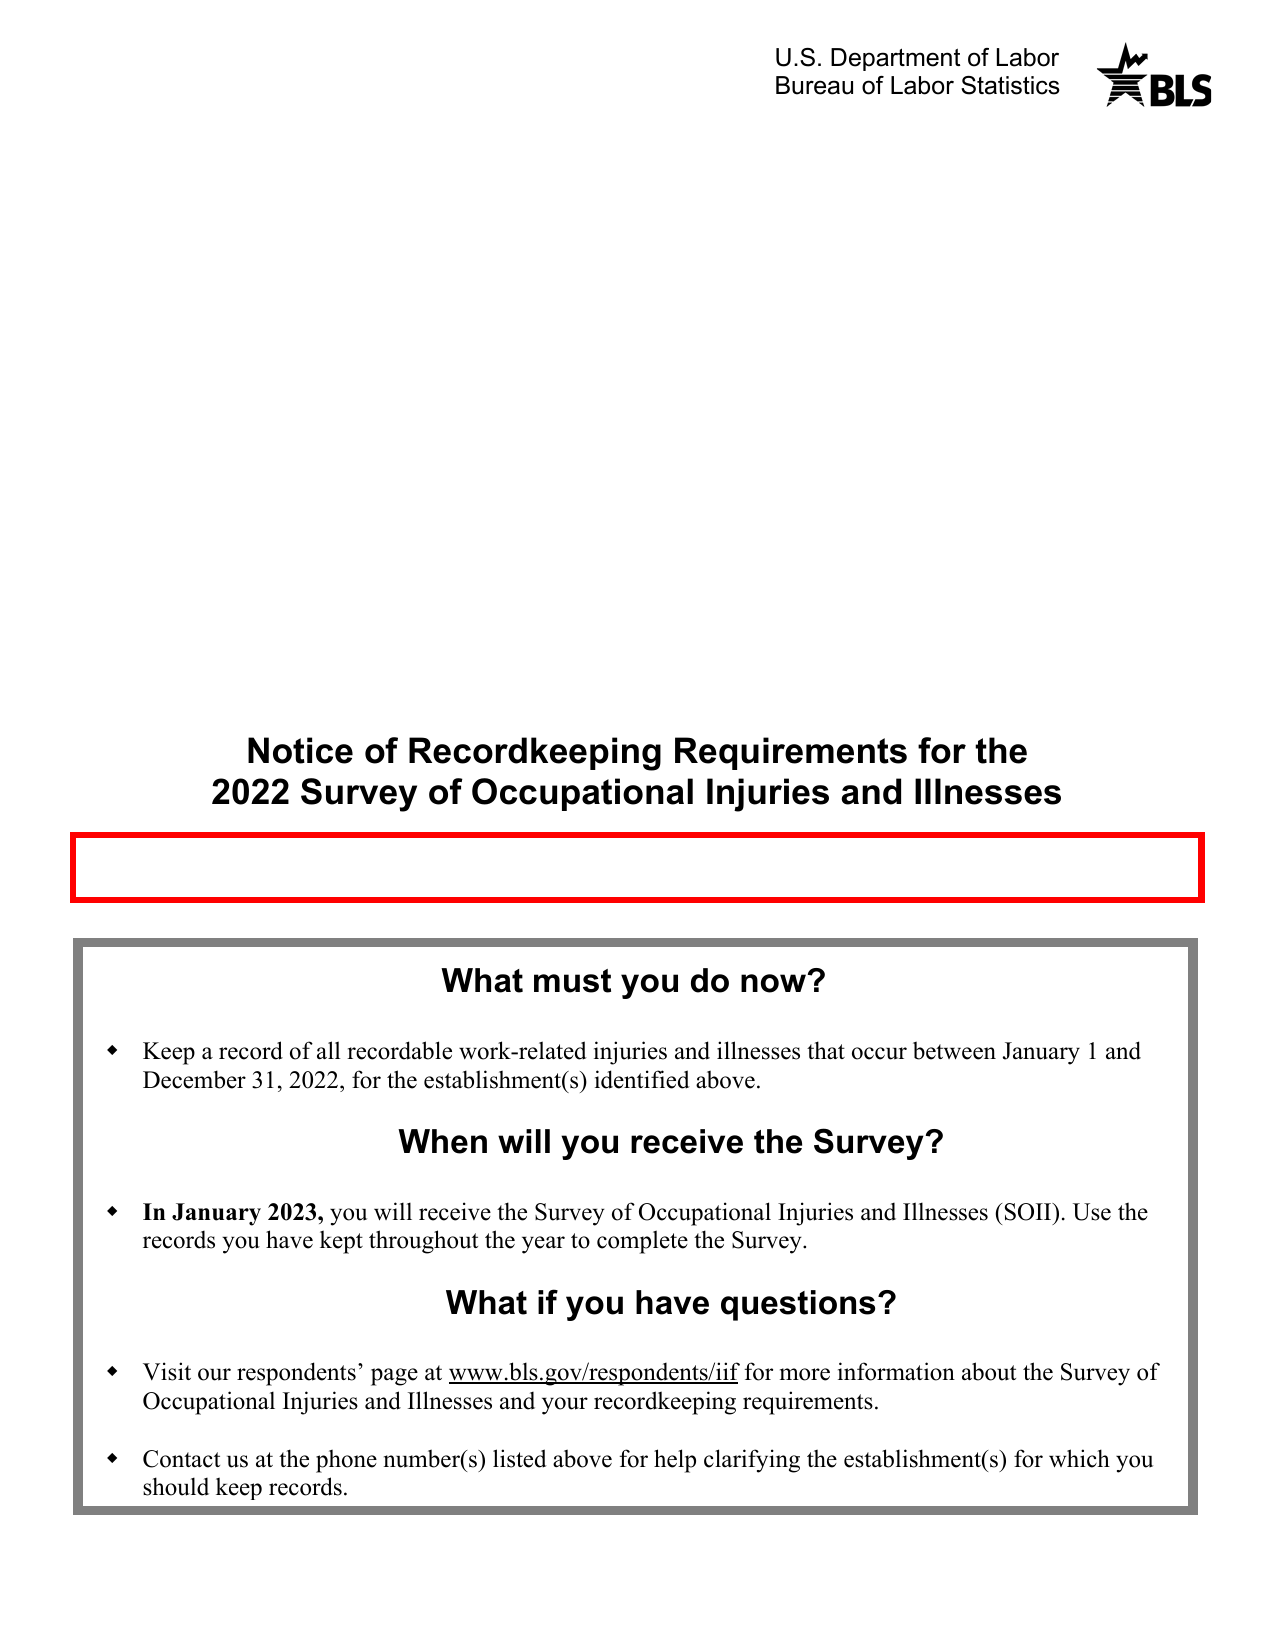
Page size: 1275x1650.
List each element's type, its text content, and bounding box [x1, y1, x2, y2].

text Notice of Recordkeeping Requirements for the [75, 731, 1200, 771]
picture [1095, 37, 1211, 110]
text 2022 Survey of Occupational Injuries and Illnesses [75, 771, 1200, 812]
